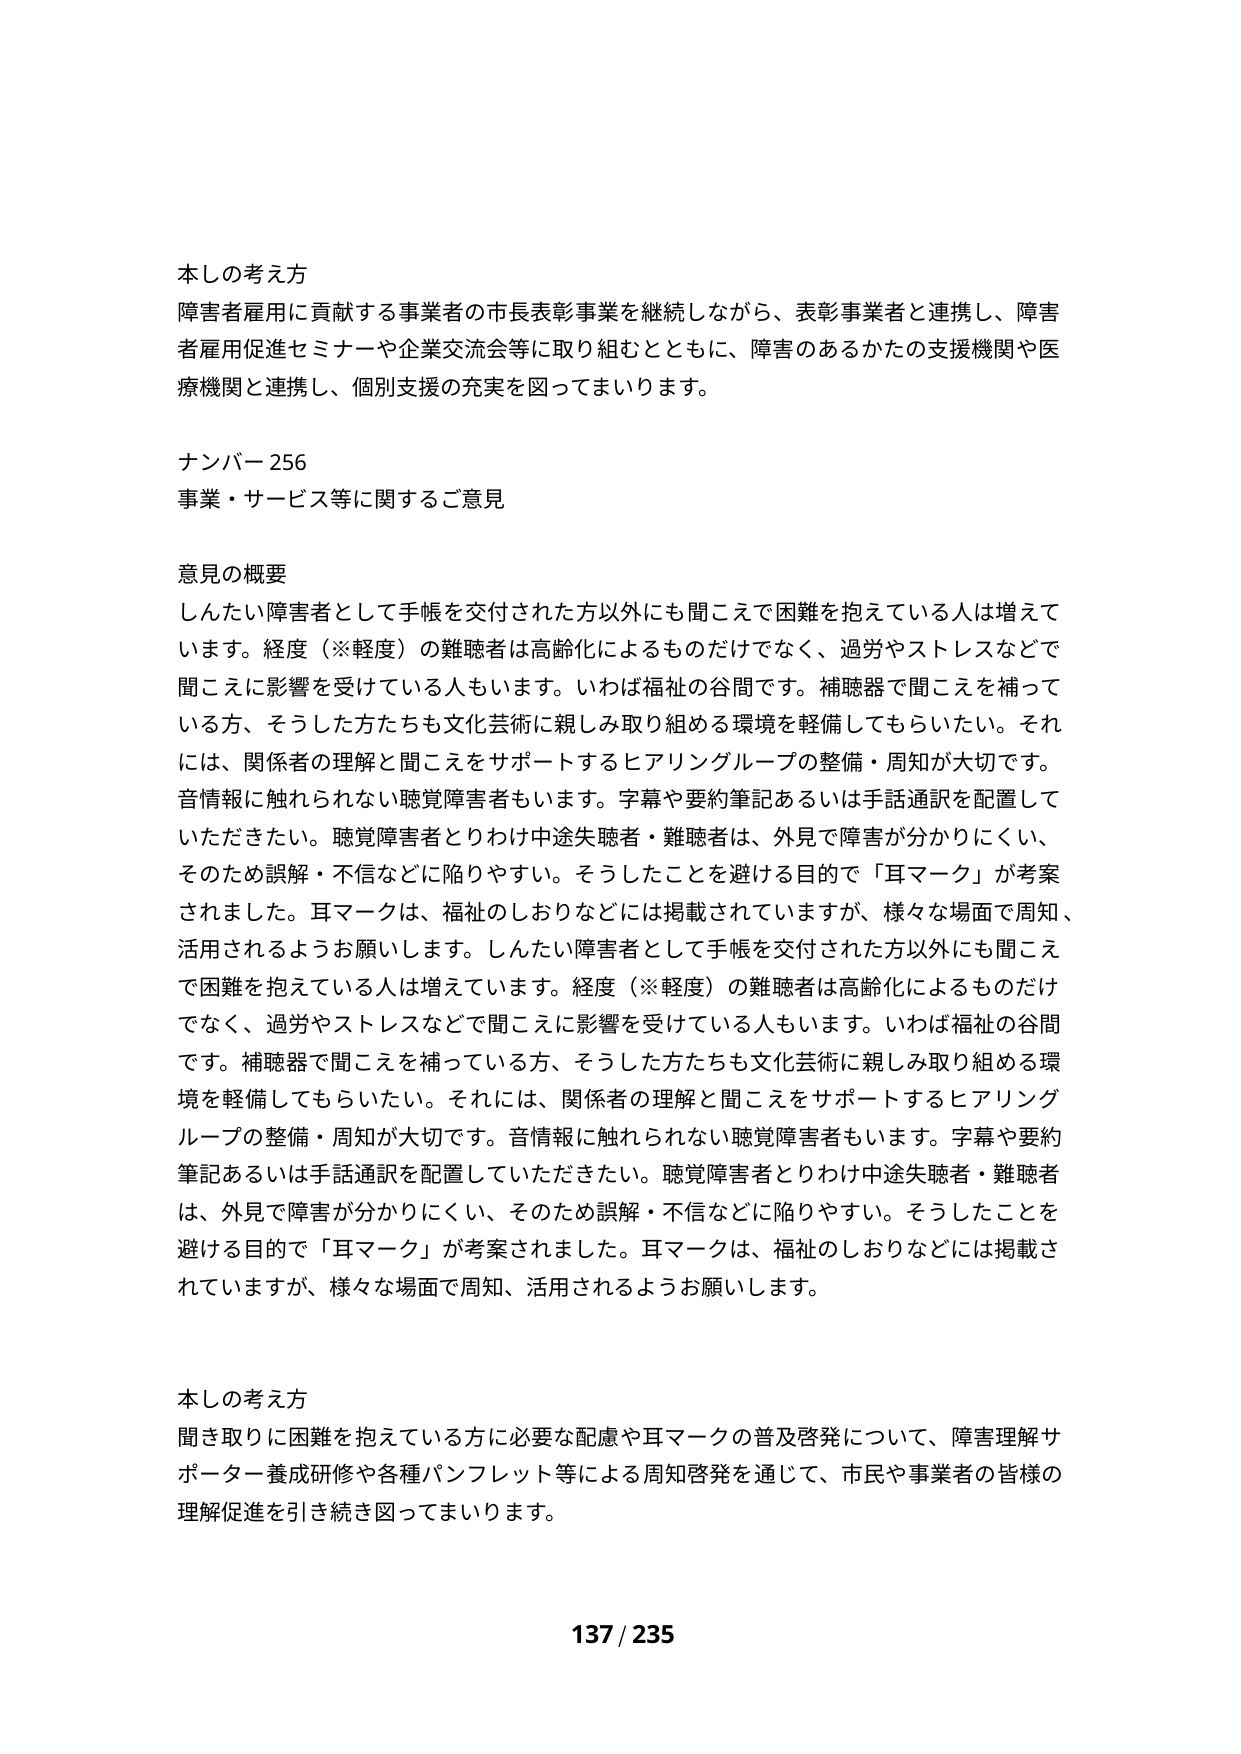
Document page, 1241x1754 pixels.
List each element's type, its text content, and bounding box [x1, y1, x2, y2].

text 本しの考え方 [177, 1379, 1063, 1417]
text 意見の概要 [177, 554, 1063, 592]
text 本しの考え方 [177, 254, 1063, 292]
text ナンバー256 [177, 442, 1063, 479]
text 聞き取りに困難を抱えている方に必要な配慮や耳マークの普及啓発について、障害理解サポーター養成研修や各種パンフレット等による周知啓発を通じて、市民や事業者の皆様の理解促進を引き続き図ってまいります。 [177, 1417, 1063, 1529]
text 障害者雇用に貢献する事業者の市長表彰事業を継続しながら、表彰事業者と連携し、障害者雇用促進セミナーや企業交流会等に取り組むとともに、障害のあるかたの支援機関や医療機関と連携し、個別支援の充実を図ってまいります。 [177, 292, 1063, 404]
text 事業・サービス等に関するご意見 [177, 479, 1063, 517]
text しんたい障害者として手帳を交付された方以外にも聞こえで困難を抱えている人は増えています。経度（※軽度）の難聴者は高齢化によるものだけでなく、過労やストレスなどで聞こえに影響を受けている人もいます。いわば福祉の谷間です。補聴器で聞こえを補っている方、そうした方たちも文化芸術に親しみ取り組める環境を軽備してもらいたい。それには、関係者の理解と聞こえをサポートするヒアリングループの整備・周知が大切です。音情報に触れられない聴覚障害者もいます。字幕や要約筆記あるいは手話通訳を配置していただきたい。聴覚障害者とりわけ中途失聴者・難聴者は、外見で障害が分かりにくい、そのため誤解・不信などに陥りやすい。そうしたことを避ける目的で「耳マーク」が考案されました。耳マークは、福祉のしおりなどには掲載されていますが、様々な場面で周知、活用されるようお願いします。しんたい障害者として手帳を交付された方以外にも聞こえで困難を抱えている人は増えています。経度（※軽度）の難聴者は高齢化によるものだけでなく、過労やストレスなどで聞こえに影響を受けている人もいます。いわば福祉の谷間です。補聴器で聞こえを補っている方、そうした方たちも文化芸術に親しみ取り組める環境を軽備してもらいたい。それには、関係者の理解と聞こえをサポートするヒアリングループの整備・周知が大切です。音情報に触れられない聴覚障害者もいます。字幕や要約筆記あるいは手話通訳を配置していただきたい。聴覚障害者とりわけ中途失聴者・難聴者は、外見で障害が分かりにくい、そのため誤解・不信などに陥りやすい。そうしたことを避ける目的で「耳マーク」が考案されました。耳マークは、福祉のしおりなどには掲載されていますが、様々な場面で周知、活用されるようお願いします。 [177, 592, 1063, 1304]
